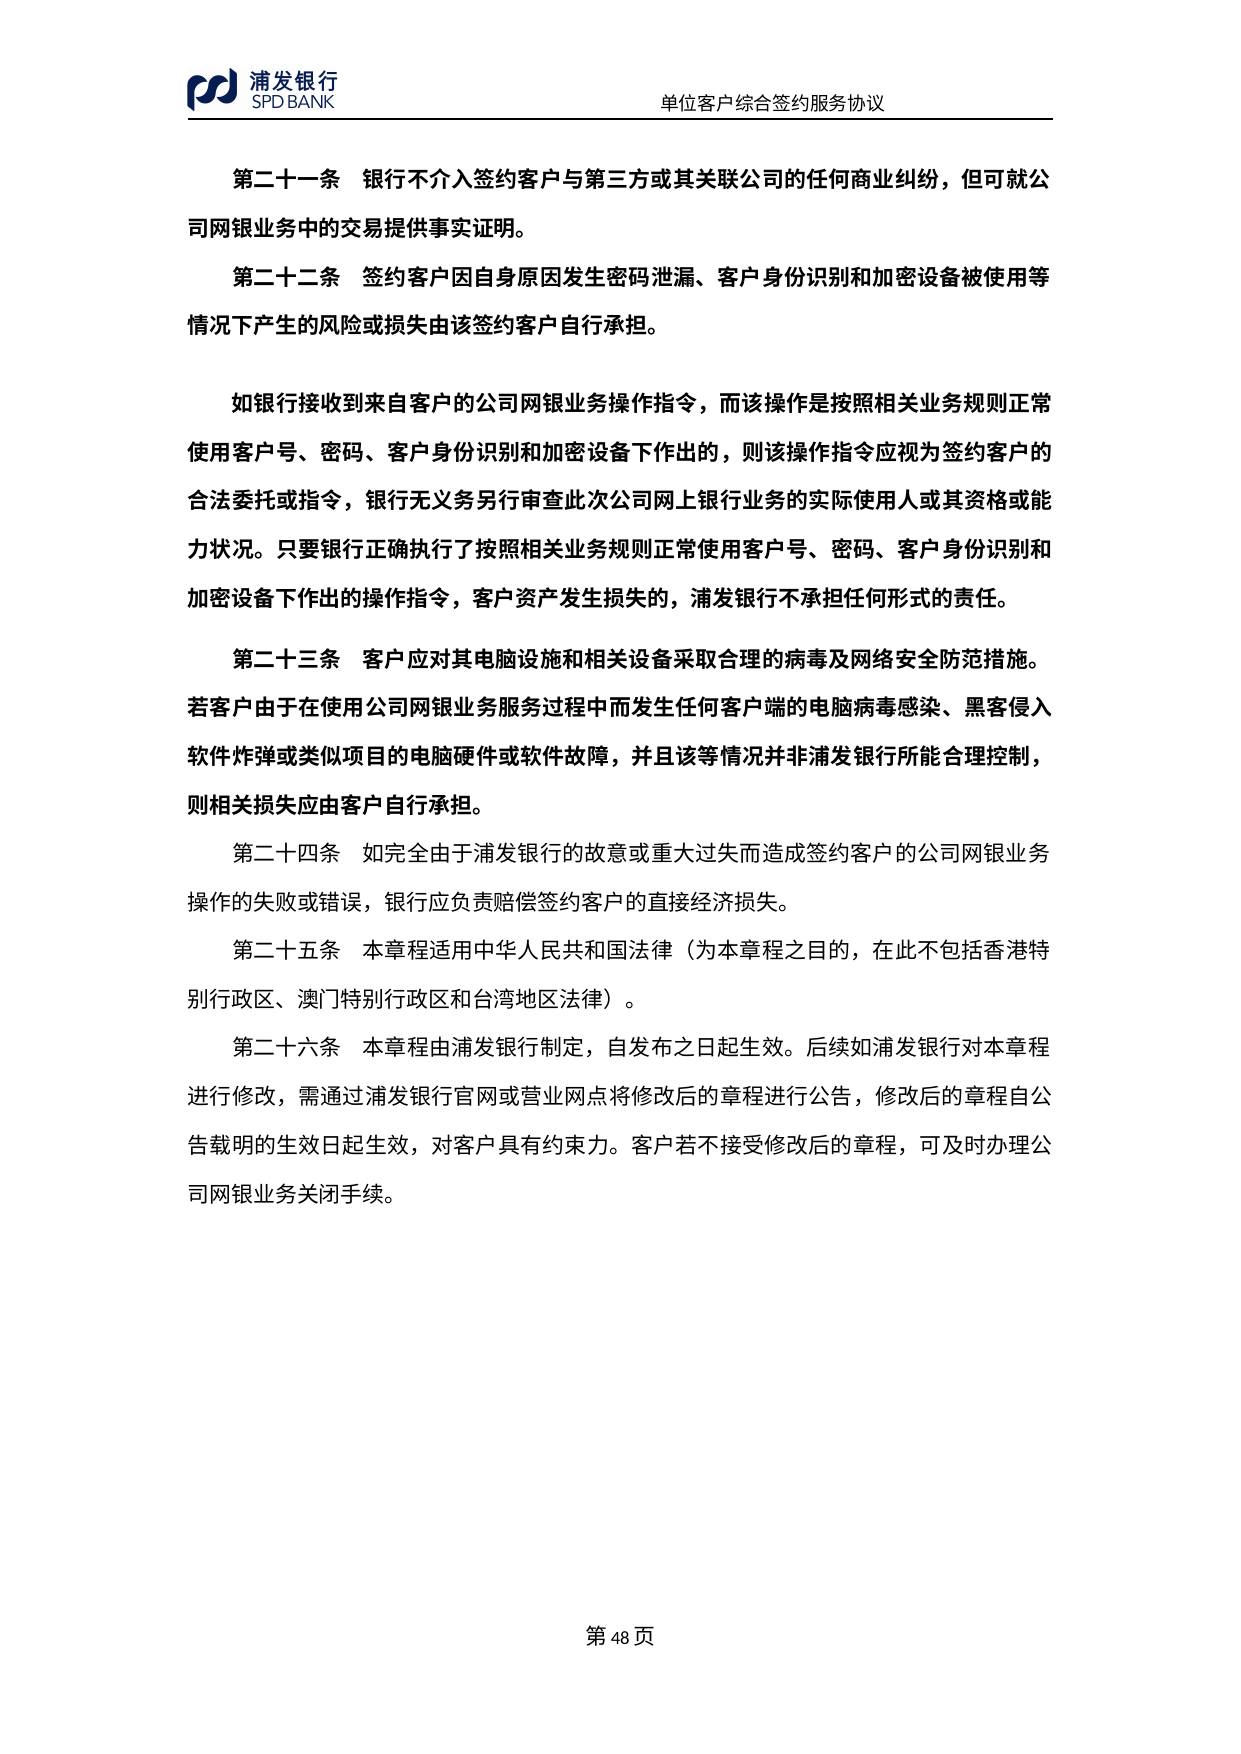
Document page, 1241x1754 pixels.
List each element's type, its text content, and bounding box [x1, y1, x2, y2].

list 银行不介入签约客户与第三方或其关联公司的任何商业纠纷，但可就公司网银业务中的交易提供事实证明。 [187, 162, 1053, 243]
list 如完全由于浦发银行的故意或重大过失而造成签约客户的公司网银业务操作的失败或错误，银行应负责赔偿签约客户的直接经济损失。 [187, 836, 1053, 917]
list 本章程适用中华人民共和国法律（为本章程之目的，在此不包括香港特别行政区、澳门特别行政区和台湾地区法律）。 [187, 933, 1053, 1014]
picture [187, 68, 338, 111]
list 签约客户因自身原因发生密码泄漏、客户身份识别和加密设备被使用等情况下产生的风险或损失由该签约客户自行承担。 [187, 259, 1053, 340]
text 如银行接收到来自客户的公司网银业务操作指令，而该操作是按照相关业务规则正常使用客户号、密码、客户身份识别和加密设备下作出的，则该操作指令应视为签约客户的合法委托或指令，银行无义务另行审查此次公司网上银行业务的实际使用人或其资格或能力状况。只要银行正确执行了按照相关业务规则正常使用客户号、密码、客户身份识别和加密设备下作出的操作指令，客户资产发生损失的，浦发银行不承担任何形式的责任。 [187, 385, 1053, 613]
list 客户应对其电脑设施和相关设备采取合理的病毒及网络安全防范措施。若客户由于在使用公司网银业务服务过程中而发生任何客户端的电脑病毒感染、黑客侵入、软件炸弹或类似项目的电脑硬件或软件故障，并且该等情况并非浦发银行所能合理控制，则相关损失应由客户自行承担。 [187, 641, 1053, 820]
list 本章程由浦发银行制定，自发布之日起生效。后续如浦发银行对本章程进行修改，需通过浦发银行官网或营业网点将修改后的章程进行公告，修改后的章程自公告载明的生效日起生效，对客户具有约束力。客户若不接受修改后的章程，可及时办理公司网银业务关闭手续。 [187, 1030, 1053, 1209]
